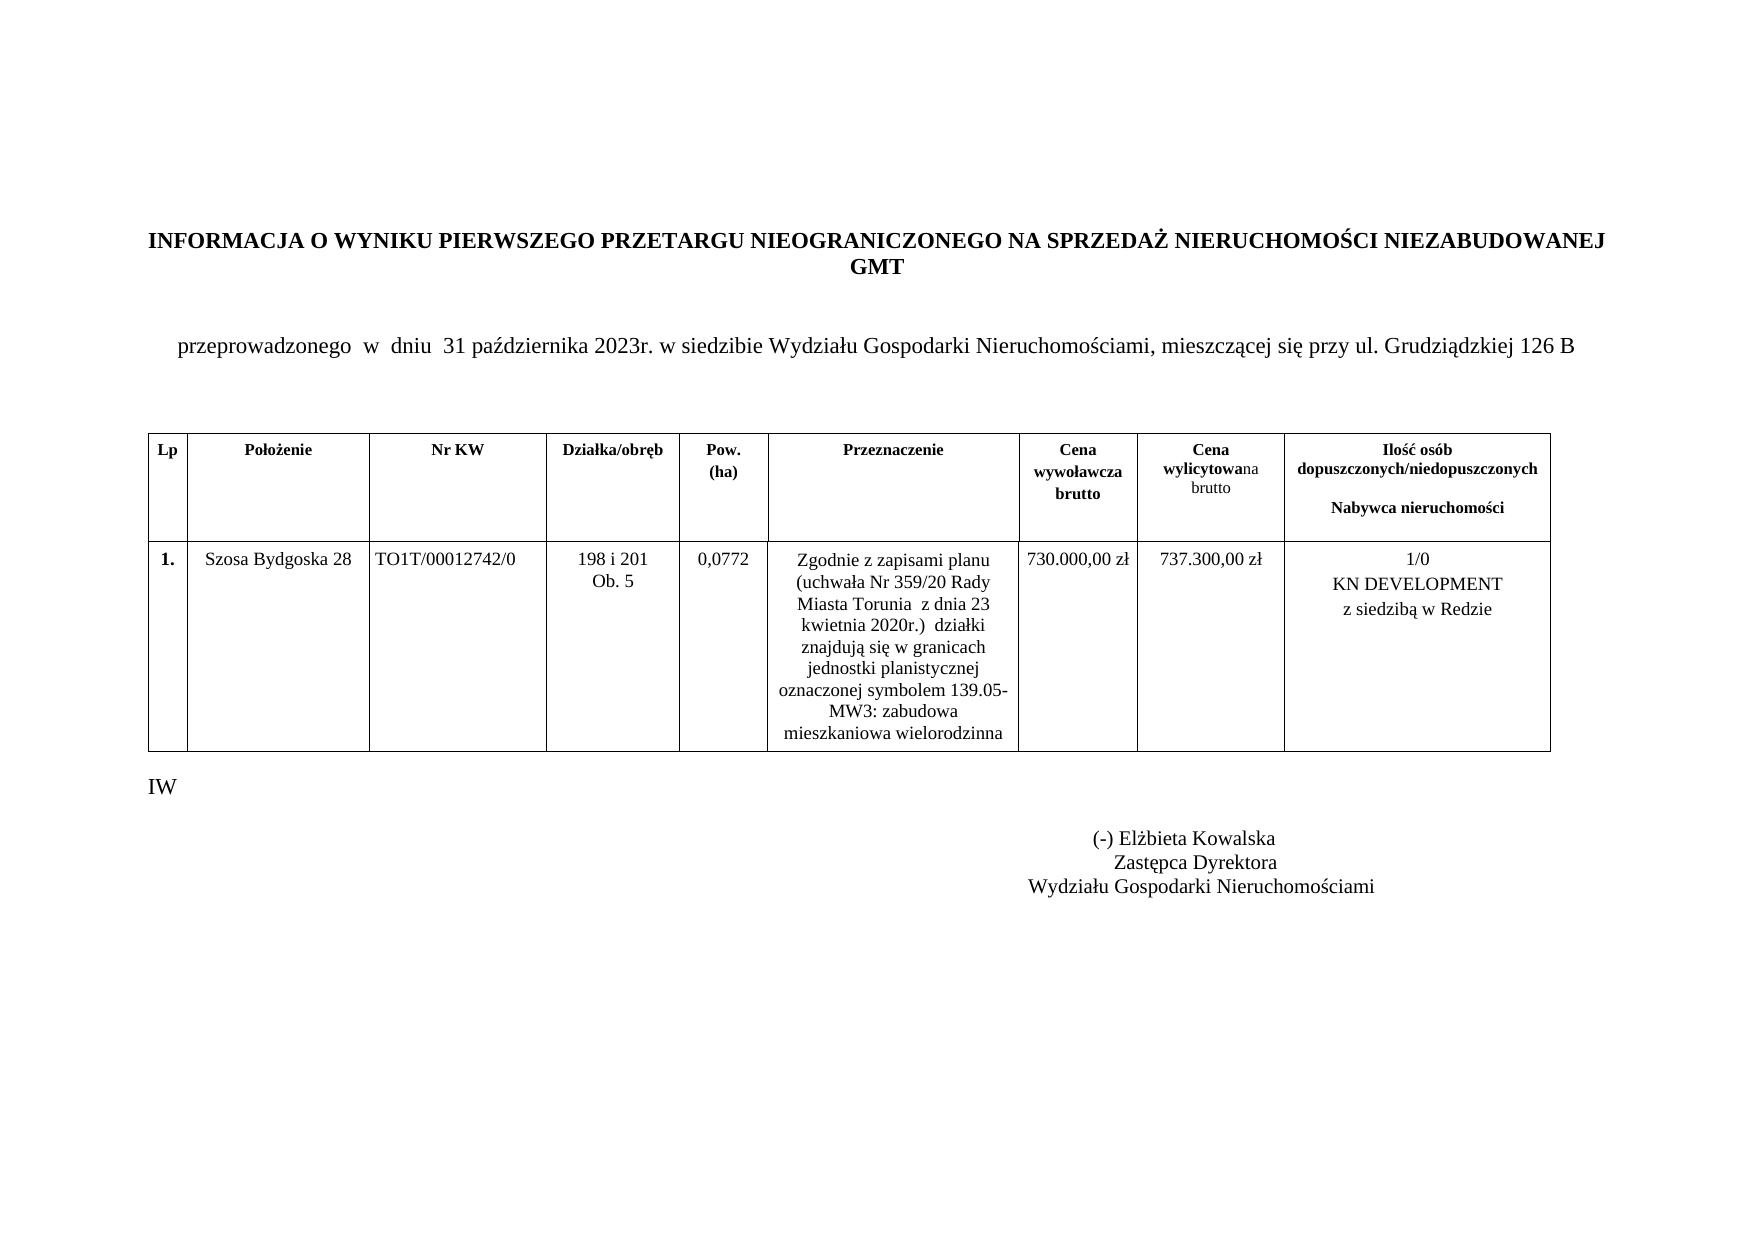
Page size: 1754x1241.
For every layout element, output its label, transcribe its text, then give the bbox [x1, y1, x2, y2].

table_header Cena wywoławcza brutto [1020, 434, 1137, 541]
table_header Pow. (ha) [680, 434, 768, 541]
table_header Działka/obręb [547, 434, 679, 541]
text przeprowadzonego w dniu 31 października 2023r. w siedzibie Wydziału Gospodarki Nieruchomościami, mieszczącej się przy ul. Grudziądzkiej 126 B [148, 332, 1606, 358]
table_cell Zgodnie z zapisami planu (uchwała Nr 359/20 Rady Miasta Torunia z dnia 23 kwietnia 2020r.) działki znajdują się w granicach jednostki planistycznej oznaczonej symbolem 139.05-MW3: zabudowa mieszkaniowa wielorodzinna [768, 542, 1018, 751]
table_cell 1. [149, 542, 187, 751]
table_header Cena wylicytowana brutto [1138, 434, 1284, 541]
text Wydziału Gospodarki Nieruchomościami [148, 874, 1606, 898]
table_cell 198 i 201 Ob. 5 [547, 542, 679, 751]
table_cell 0,0772 [680, 542, 767, 751]
table_cell 737.300,00 zł [1138, 542, 1284, 751]
table_cell 1/0 KN DEVELOPMENT z siedzibą w Redzie [1285, 542, 1550, 751]
table_cell TO1T/00012742/0 [370, 542, 546, 751]
text (-) Elżbieta Kowalska [148, 826, 1606, 850]
text IW [148, 773, 1606, 799]
table_header Przeznaczenie [769, 434, 1019, 541]
table_cell Szosa Bydgoska 28 [188, 542, 369, 751]
text INFORMACJA O WYNIKU PIERWSZEGO PRZETARGU NIEOGRANICZONEGO NA SPRZEDAŻ NIERUCHOMOŚCI NIEZABUDOWANEJ GMT [148, 227, 1606, 279]
table_header Ilość osób dopuszczonych/niedopuszczonych Nabywca nieruchomości [1285, 434, 1550, 541]
table_header Nr KW [370, 434, 546, 541]
text Zastępca Dyrektora [148, 850, 1606, 874]
table_cell 730.000,00 zł [1019, 542, 1137, 751]
table_header Położenie [188, 434, 369, 541]
table_header Lp [149, 434, 187, 541]
